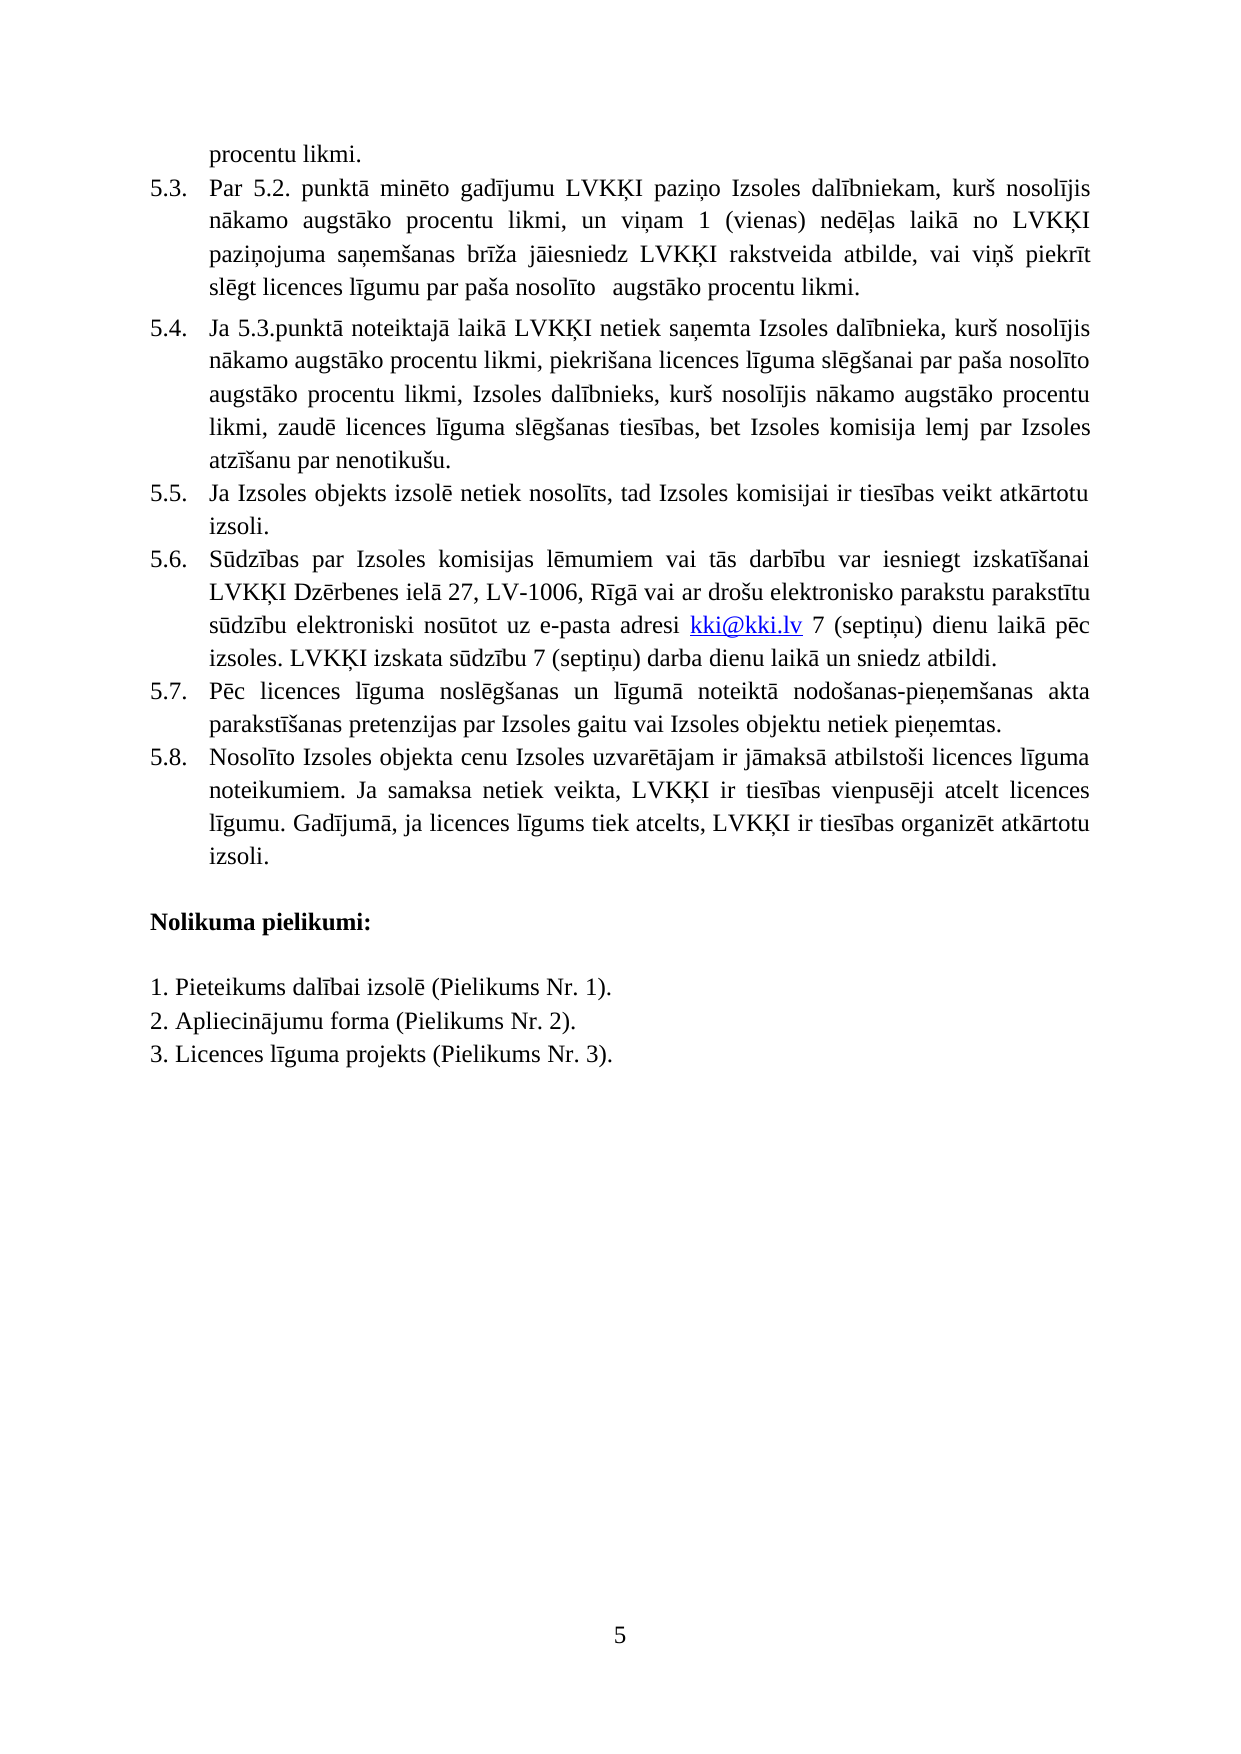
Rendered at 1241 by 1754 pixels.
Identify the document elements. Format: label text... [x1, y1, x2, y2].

list Apliecinājumu forma (Pielikums Nr. 2). [150, 1006, 1103, 1034]
list Ja Izsoles objekts izsolē netiek nosolīts, tad Izsoles komisijai ir tiesības veikt atkārtotu izsoli. [150, 478, 1090, 539]
list Pēc licences līguma noslēgšanas un līgumā noteiktā nodošanas-pieņemšanas akta parakstīšanas pretenzijas par Izsoles gaitu vai Izsoles objektu netiek pieņemtas. [150, 676, 1090, 738]
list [150, 139, 1091, 168]
list Sūdzības par Izsoles komisijas lēmumiem vai tās darbību var iesniegt izskatīšanai LVKĶI Dzērbenes ielā 27, LV-1006, Rīgā vai ar drošu elektronisko parakstu parakstītu sūdzību elektroniski nosūtot uz e-pasta adresi kki@kki.lv 7 (septiņu) dienu laikā pēc izsoles. LVKĶI izskata sūdzību 7 (septiņu) darba dienu laikā un sniedz atbildi. [150, 544, 1091, 672]
list Licences līguma projekts (Pielikums Nr. 3). [150, 1039, 1103, 1068]
list Pieteikums dalībai izsolē (Pielikums Nr. 1). [150, 972, 1103, 1001]
list Ja 5.3.punktā noteiktajā laikā LVKĶI netiek saņemta Izsoles dalībnieka, kurš nosolījis nākamo augstāko procentu likmi, piekrišana licences līguma slēgšanai par paša nosolīto augstāko procentu likmi, Izsoles dalībnieks, kurš nosolījis nākamo augstāko procentu likmi, zaudē licences līguma slēgšanas tiesības, bet Izsoles komisija lemj par Izsoles atzīšanu par nenotikušu. [150, 313, 1091, 473]
list Nosolīto Izsoles objekta cenu Izsoles uzvarētājam ir jāmaksā atbilstoši licences līguma noteikumiem. Ja samaksa netiek veikta, LVKĶI ir tiesības vienpusēji atcelt licences līgumu. Gadījumā, ja licences līgums tiek atcelts, LVKĶI ir tiesības organizēt atkārtotu izsoli. [150, 742, 1090, 870]
list Par 5.2. punktā minēto gadījumu LVKĶI paziņo Izsoles dalībniekam, kurš nosolījis nākamo augstāko procentu likmi, un viņam 1 (vienas) nedēļas laikā no LVKĶI paziņojuma saņemšanas brīža jāiesniedz LVKĶI rakstveida atbilde, vai viņš piekrīt slēgt licences līgumu par paša nosolīto augstāko procentu likmi. [150, 173, 1091, 300]
subtitle Nolikuma pielikumi: [150, 907, 1103, 936]
